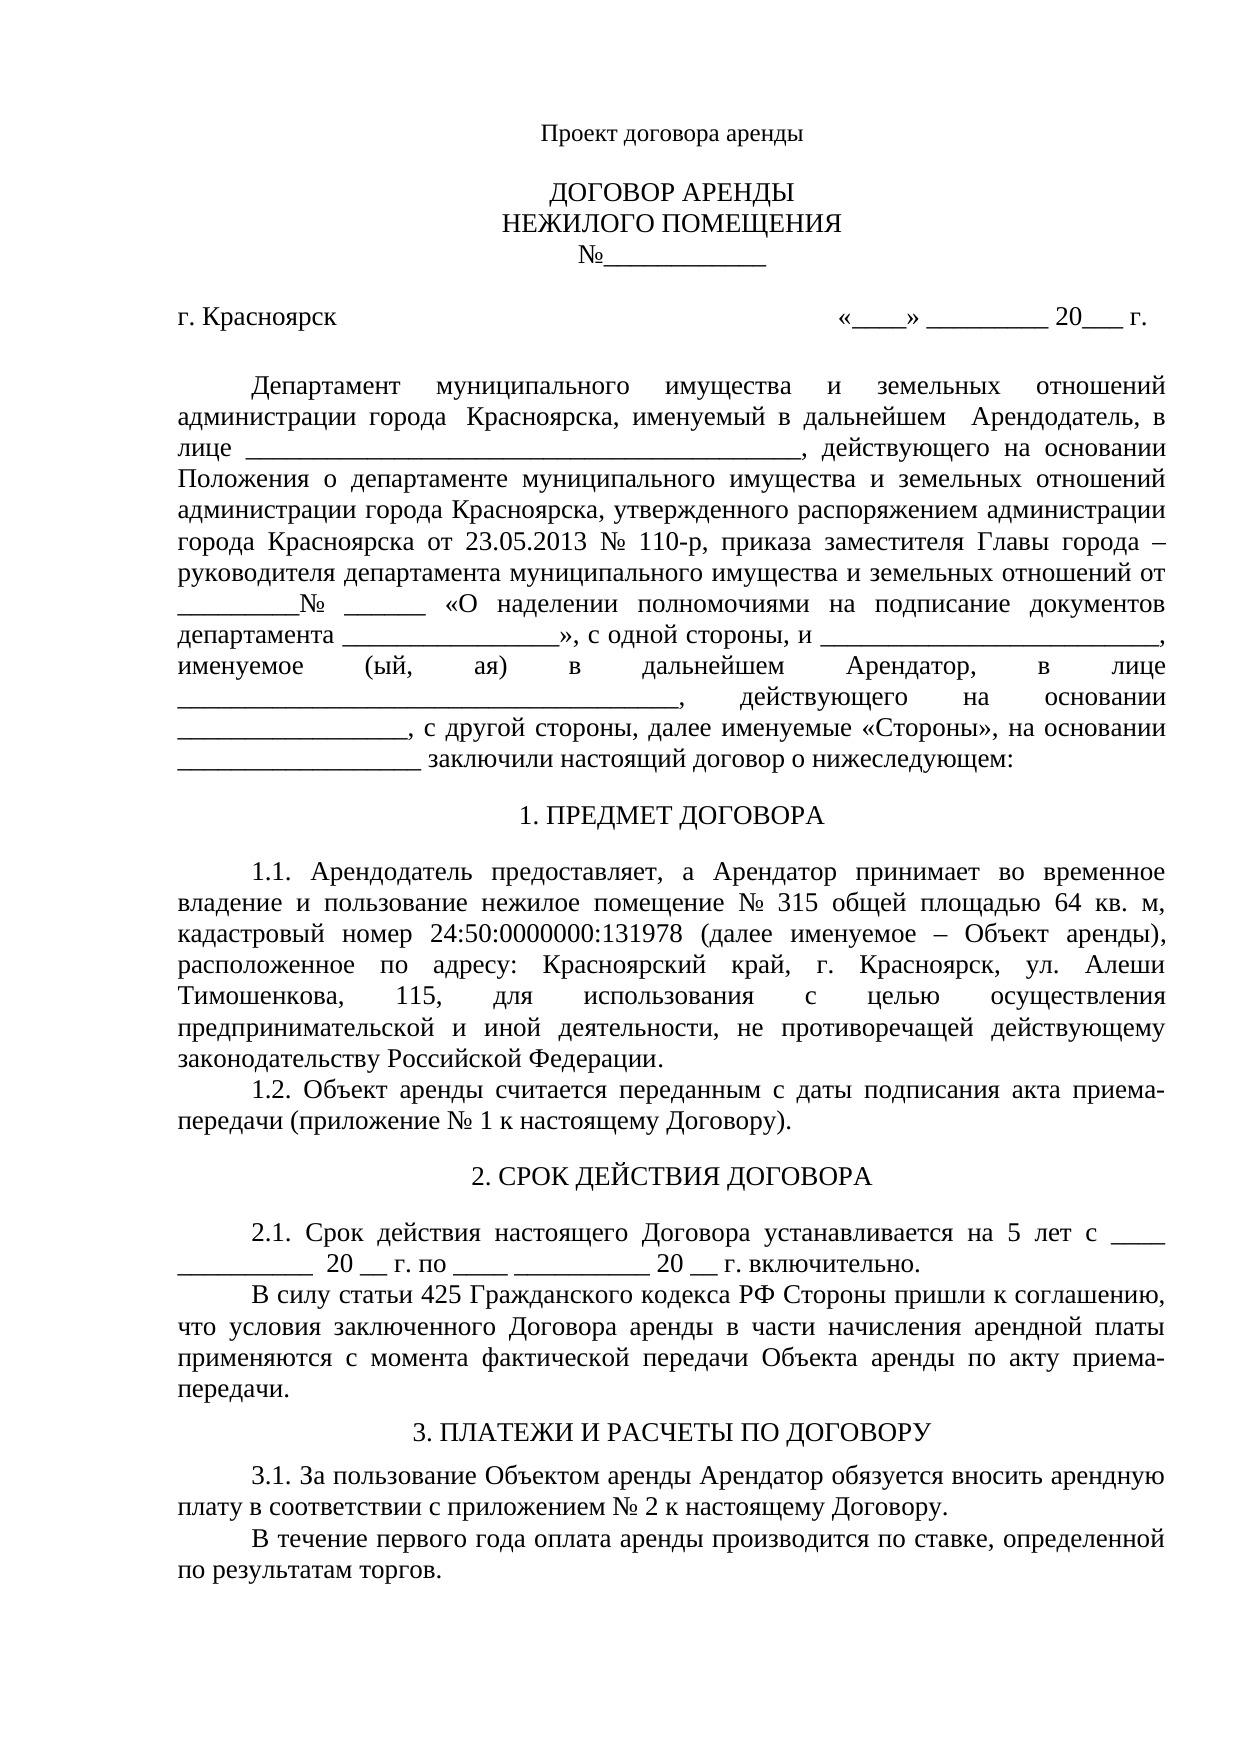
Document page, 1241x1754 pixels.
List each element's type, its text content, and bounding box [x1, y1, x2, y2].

text Проект договора аренды [177, 118, 1167, 147]
text 1.1. Арендодатель предоставляет, а Арендатор принимает во временное владение и пользование нежилое помещение № 315 общей площадью 64 кв. м, кадастровый номер 24:50:0000000:131978 (далее именуемое – Объект аренды), расположенное по адресу: Красноярский край, г. Красноярск, ул. Алеши Тимошенкова, 115, для использования с целью осуществления предпринимательской и иной деятельности, не противоречащей действующему законодательству Российской Федерации. [177, 855, 1167, 1073]
text №____________ [177, 238, 1167, 269]
text В течение первого года оплата аренды производится по ставке, определенной по результатам торгов. [177, 1522, 1167, 1584]
text ДОГОВОР АРЕНДЫ [177, 176, 1167, 207]
text 2.1. Срок действия настоящего Договора устанавливается на 5 лет с ____ __________ 20 __ г. по ____ __________ 20 __ г. включительно. [177, 1216, 1167, 1279]
text г. Красноярск «____» _________ 20___ г. [177, 300, 1167, 331]
text НЕЖИЛОГО ПОМЕЩЕНИЯ [177, 207, 1167, 238]
text 1.2. Объект аренды считается переданным с даты подписания акта приема-передачи (приложение № 1 к настоящему Договору). [177, 1073, 1167, 1135]
text 3.1. За пользование Объектом аренды Арендатор обязуется вносить арендную плату в соответствии с приложением № 2 к настоящему Договору. [177, 1459, 1167, 1522]
text 2. СРОК ДЕЙСТВИЯ ДОГОВОРА [177, 1160, 1167, 1191]
text 1. ПРЕДМЕТ ДОГОВОРА [177, 799, 1167, 830]
text Департамент муниципального имущества и земельных отношений администрации города Красноярска, именуемый в дальнейшем Арендодатель, в лице _________________________________________, действующего на основании Положения о департаменте муниципального имущества и земельных отношений администрации города Красноярска, утвержденного распоряжением администрации города Красноярска от 23.05.2013 № 110-р, приказа заместителя Главы города – руководителя департамента муниципального имущества и земельных отношений от _________№ ______ «О наделении полномочиями на подписание документов департамента ________________», с одной стороны, и _________________________, именуемое (ый, ая) в дальнейшем Арендатор, в лице _____________________________________, действующего на основании _________________, с другой стороны, далее именуемые «Стороны», на основании __________________ заключили настоящий договор о нижеследующем: [177, 369, 1167, 774]
text В силу статьи 425 Гражданского кодекса РФ Стороны пришли к соглашению, что условия заключенного Договора аренды в части начисления арендной платы применяются с момента фактической передачи Объекта аренды по акту приема-передачи. [177, 1279, 1167, 1403]
text 3. ПЛАТЕЖИ И РАСЧЕТЫ ПО ДОГОВОРУ [177, 1416, 1167, 1447]
